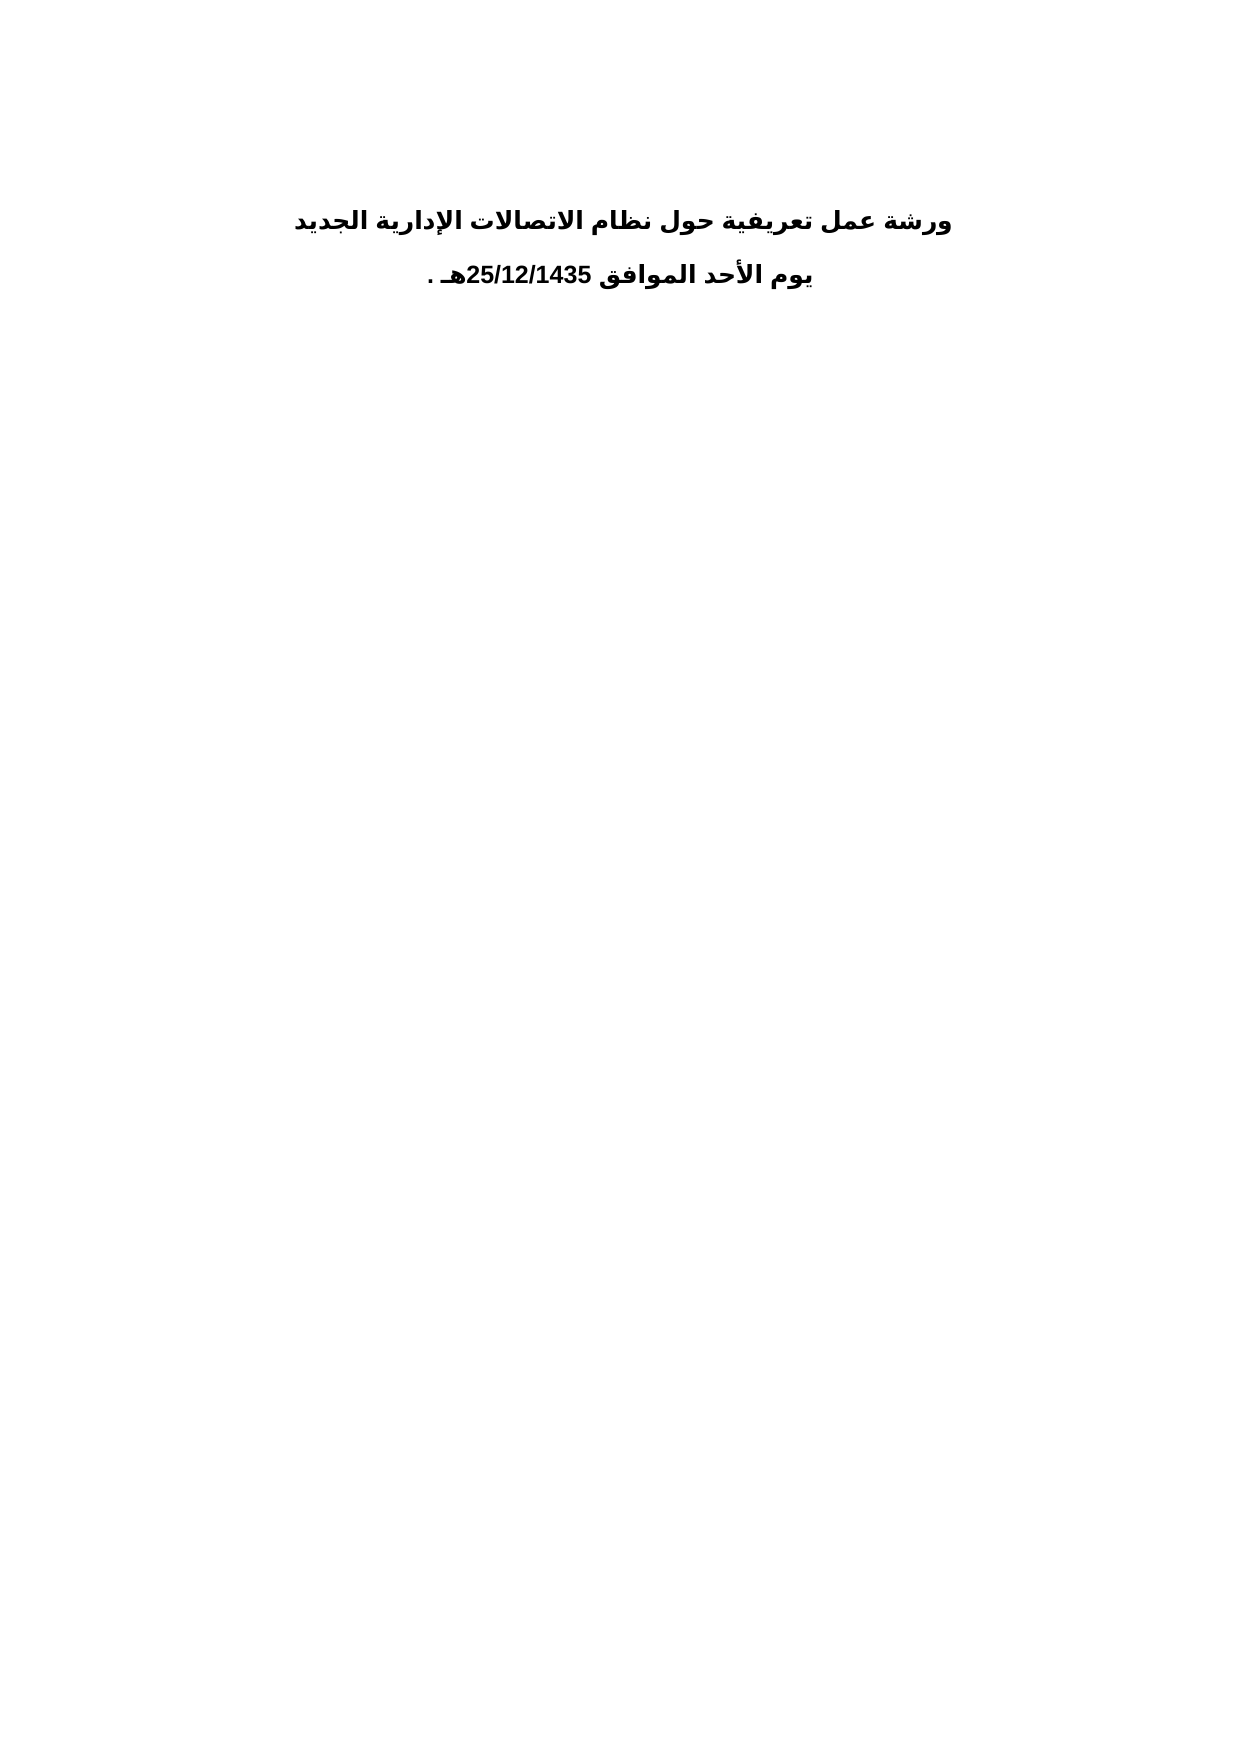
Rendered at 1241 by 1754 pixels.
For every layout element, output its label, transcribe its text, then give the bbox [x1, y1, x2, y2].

text يوم الأحد الموافق 25/12/1435هـ . [187, 260, 1053, 288]
text ورشة عمل تعريفية حول نظام الاتصالات الإدارية الجديد [187, 206, 1053, 234]
